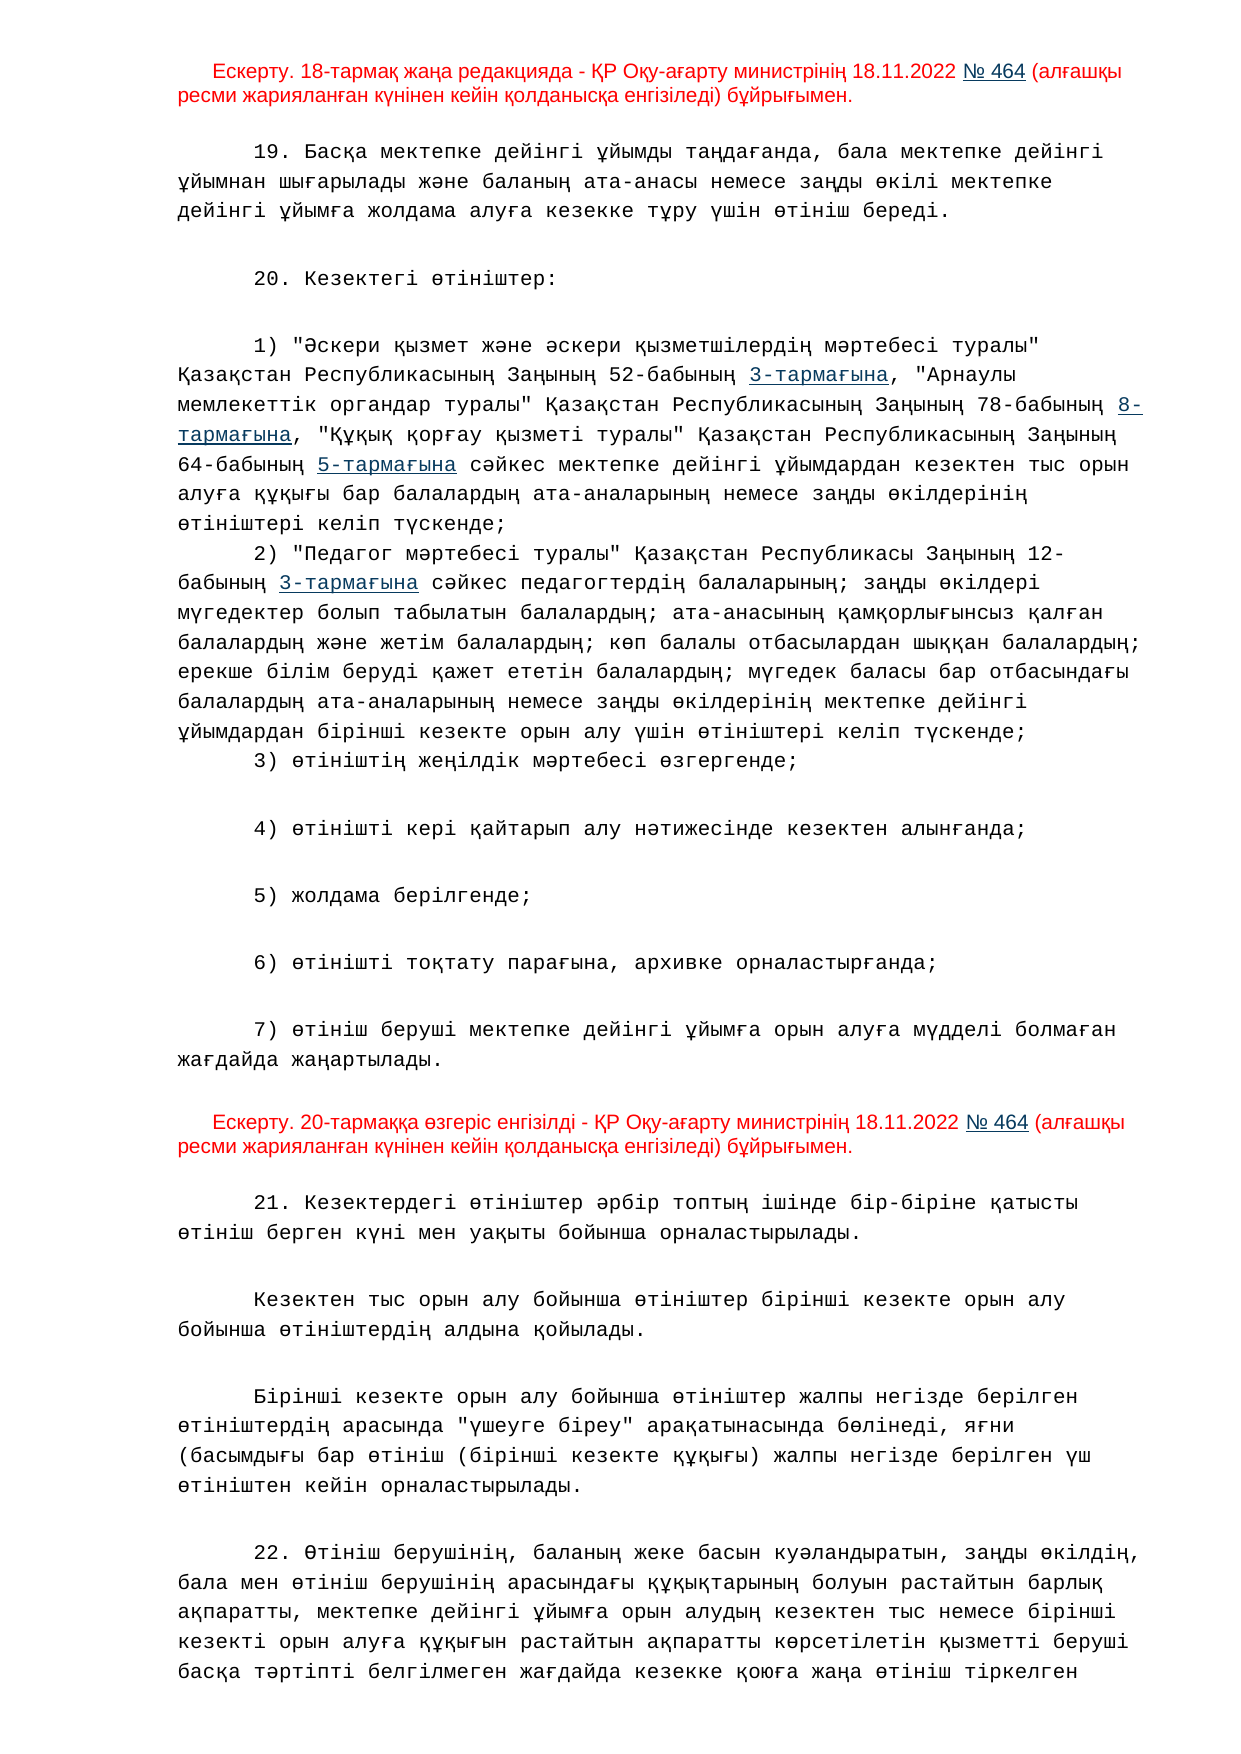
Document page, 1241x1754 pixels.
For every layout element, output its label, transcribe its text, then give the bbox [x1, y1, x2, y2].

text 20. Кезектегі өтініштер: [177, 262, 1152, 291]
text 19. Басқа мектепке дейінгі ұйымды таңдағанда, бала мектепке дейінгі ұйымнан шығарылады және баланың ата-анасы немесе заңды өкілі мектепке дейінгі ұйымға жолдама алуға кезекке тұру үшін өтініш береді. [177, 135, 1152, 224]
text 2) "Педагог мәртебесі туралы" Қазақстан Республикасы Заңының 12-бабының 3-тармағына сәйкес педагогтердің балаларының; заңды өкілдері мүгедектер болып табылатын балалардың; ата-анасының қамқорлығынсыз қалған балалардың және жетім балалардың; көп балалы отбасылардан шыққан балалардың; ерекше білім беруді қажет ететін балалардың; мүгедек баласы бар отбасындағы балалардың ата-аналарының немесе заңды өкілдерінің мектепке дейінгі ұйымдардан бірінші кезекте орын алу үшін өтініштері келіп түскенде; [177, 537, 1152, 744]
text Кезектен тыс орын алу бойынша өтініштер бірінші кезекте орын алу бойынша өтініштердің алдына қойылады. [177, 1283, 1152, 1342]
text 21. Кезектердегі өтініштер әрбір топтың ішінде бір-біріне қатысты өтініш берген күні мен уақыты бойынша орналастырылады. [177, 1186, 1152, 1245]
text 5) жолдама берілгенде; [177, 879, 1152, 908]
text Бірінші кезекте орын алу бойынша өтініштер жалпы негізде берілген өтініштердің арасында "үшеуге біреу" арақатынасында бөлінеді, яғни (басымдығы бар өтініш (бірінші кезекте құқығы) жалпы негізде берілген үш өтініштен кейін орналастырылады. [177, 1380, 1152, 1498]
text 3) өтініштің жеңілдік мәртебесі өзгергенде; [177, 744, 1152, 774]
text 4) өтінішті кері қайтарып алу нәтижесінде кезектен алынғанда; [177, 812, 1152, 841]
text Ескерту. 20-тармаққа өзгеріс енгізілді - ҚР Оқу-ағарту министрінің 18.11.2022 № 464 (алғашқы ресми жарияланған күнінен кейін қолданысқа енгізіледі) бұйрығымен. [177, 1110, 1152, 1186]
text Ескерту. 18-тармақ жаңа редакцияда - ҚР Оқу-ағарту министрінің 18.11.2022 № 464 (алғашқы ресми жарияланған күнінен кейін қолданысқа енгізіледі) бұйрығымен. [177, 59, 1152, 135]
text 7) өтініш беруші мектепке дейінгі ұйымға орын алуға мүдделі болмаған жағдайда жаңартылады. [177, 1013, 1152, 1072]
text 1) "Әскери қызмет және әскери қызметшілердің мәртебесі туралы" Қазақстан Республикасының Заңының 52-бабының 3-тармағына, "Арнаулы мемлекеттік органдар туралы" Қазақстан Республикасының Заңының 78-бабының 8-тармағына, "Құқық қорғау қызметі туралы" Қазақстан Республикасының Заңының 64-бабының 5-тармағына сәйкес мектепке дейінгі ұйымдардан кезектен тыс орын алуға құқығы бар балалардың ата-аналарының немесе заңды өкілдерінің өтініштері келіп түскенде; [177, 329, 1152, 537]
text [177, 1536, 1152, 1684]
text 6) өтінішті тоқтату парағына, архивке орналастырғанда; [177, 946, 1152, 976]
